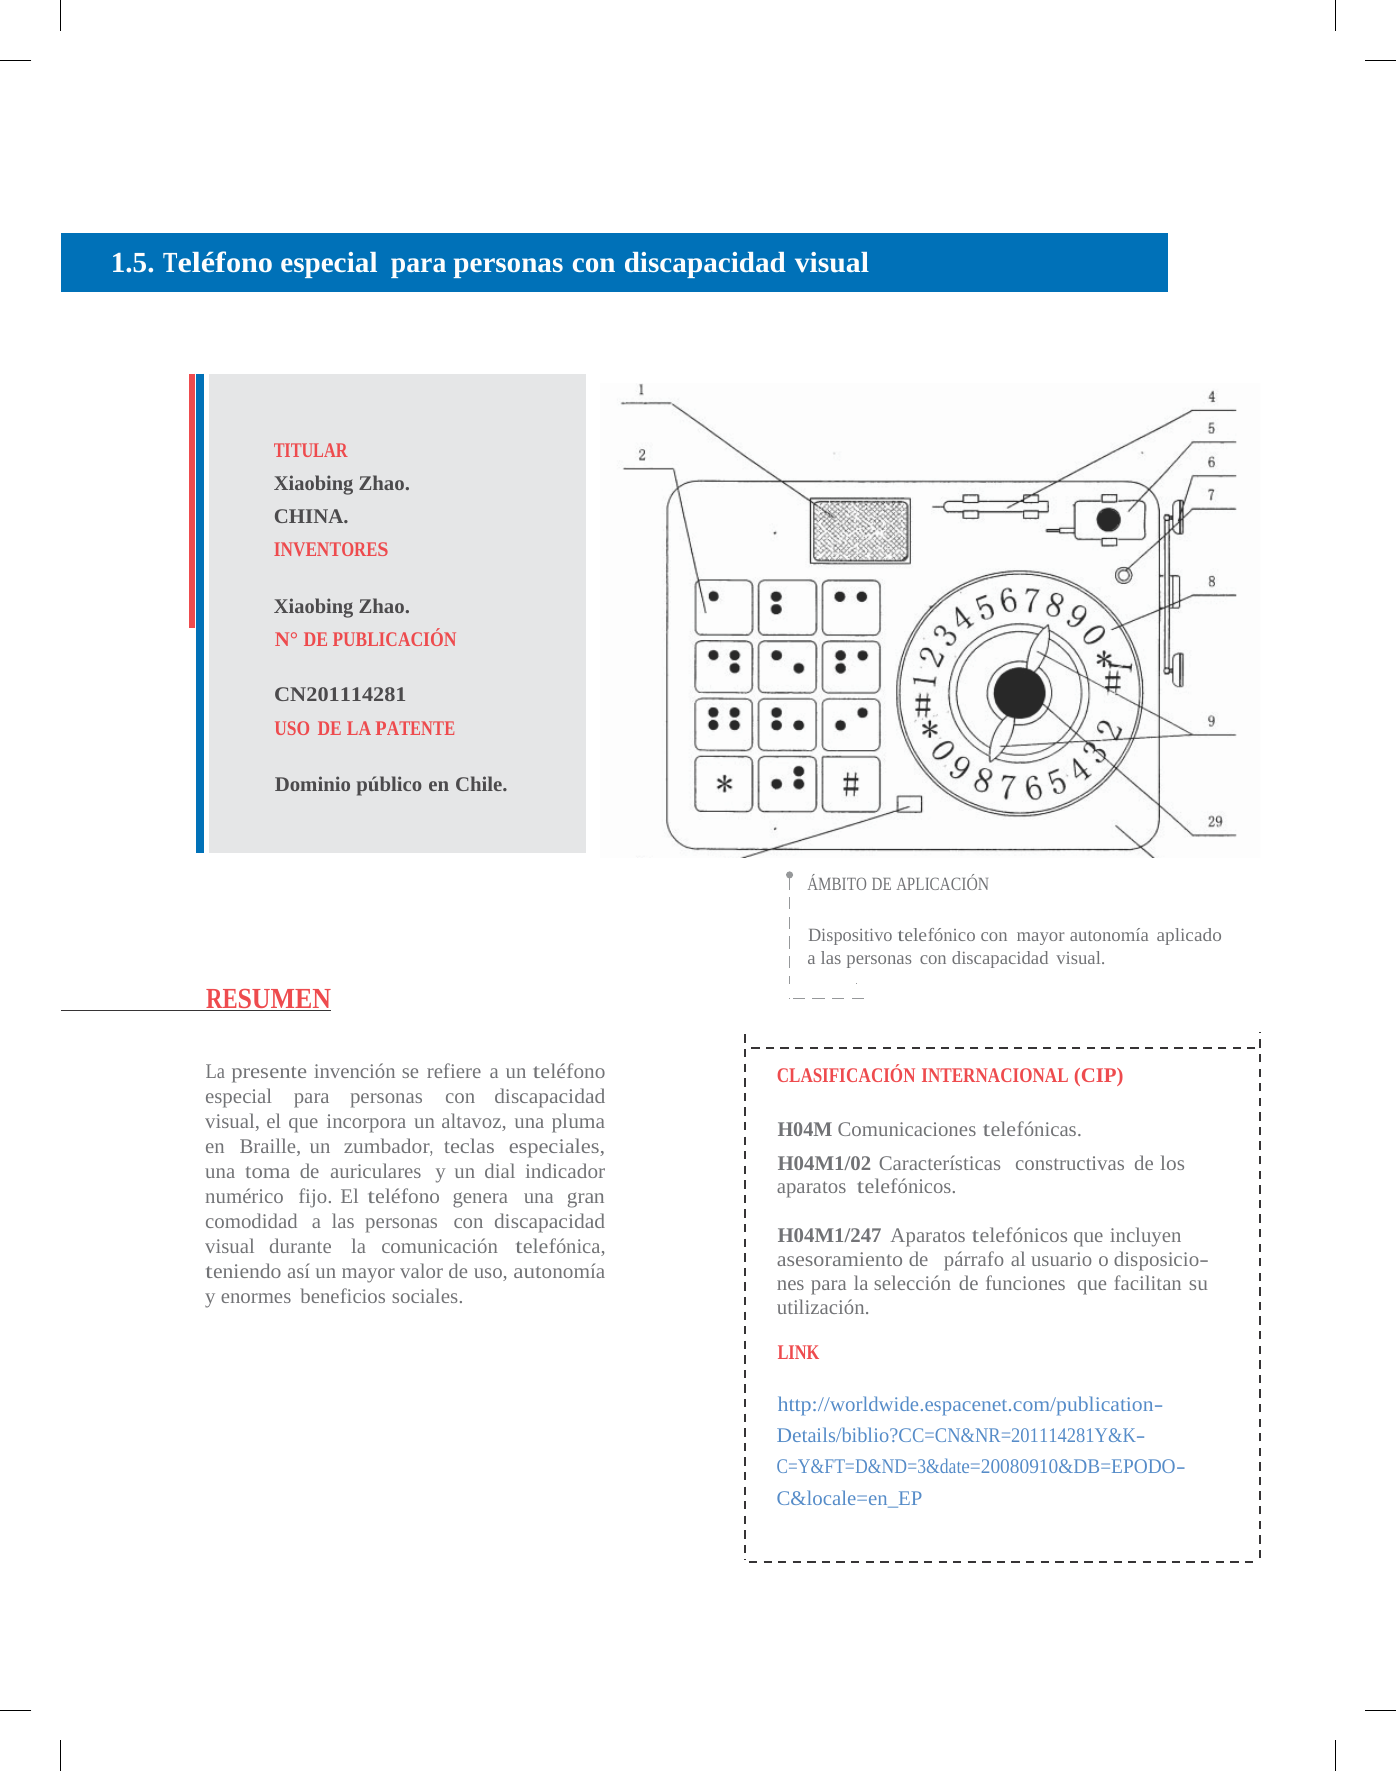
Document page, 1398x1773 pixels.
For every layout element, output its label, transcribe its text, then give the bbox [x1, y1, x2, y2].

text RESUMEN [61, 981, 506, 1014]
text Xiaobing Zhao. [274, 593, 506, 618]
text USO DE LA PATENTE Dominio público en Chile. [274, 716, 509, 796]
text LINK [777, 1339, 1398, 1364]
text H04M1/02 Características constructivas de los aparatos telefónicos. [777, 1150, 1190, 1198]
text H04M1/247 Aparatos telefónicos que incluyen asesoramiento de párrafo al usuario o disposicio- nes para la selección de funciones que facilitan su utilización. [777, 1222, 1212, 1319]
text H04M Comunicaciones telefónicas. [777, 1117, 1398, 1141]
text Dispositivo telefónico con mayor autonomía aplicado a las personas con discapacidad visual. [807, 924, 1226, 969]
text TITULAR Xiaobing Zhao. CHINA. INVENTORES [273, 438, 411, 561]
text CLASIFICACIÓN INTERNACIONAL (CIP) [777, 1063, 1398, 1087]
text http://worldwide.espacenet.com/publication- Details/biblio?CC=CN&NR=201114281Y&K- C=Y&FT=D&ND=3&date=20080910&DB=EPODO- C&locale=en_EP [776, 1386, 1192, 1511]
text N° DE PUBLICACIÓN [274, 627, 506, 651]
text 1.5. Teléfono especial para personas con discapacidad visual [111, 246, 1398, 279]
text CN201114281 [274, 682, 506, 706]
text ÁMBITO DE APLICACIÓN [807, 873, 1398, 894]
picture [599, 383, 1261, 858]
text La presente invención se refiere a un teléfono especial para personas con discapacidad visual, el que incorpora un altavoz, una pluma en Braille, un zumbador, teclas especiales, una toma de auriculares y un dial indicador numérico fijo. El teléfono genera una gran comodidad a las personas con discapacidad visual durante la comunicación telefónica, teniendo así un mayor valor de uso, autonomía y enormes beneficios sociales. [205, 1059, 605, 1308]
